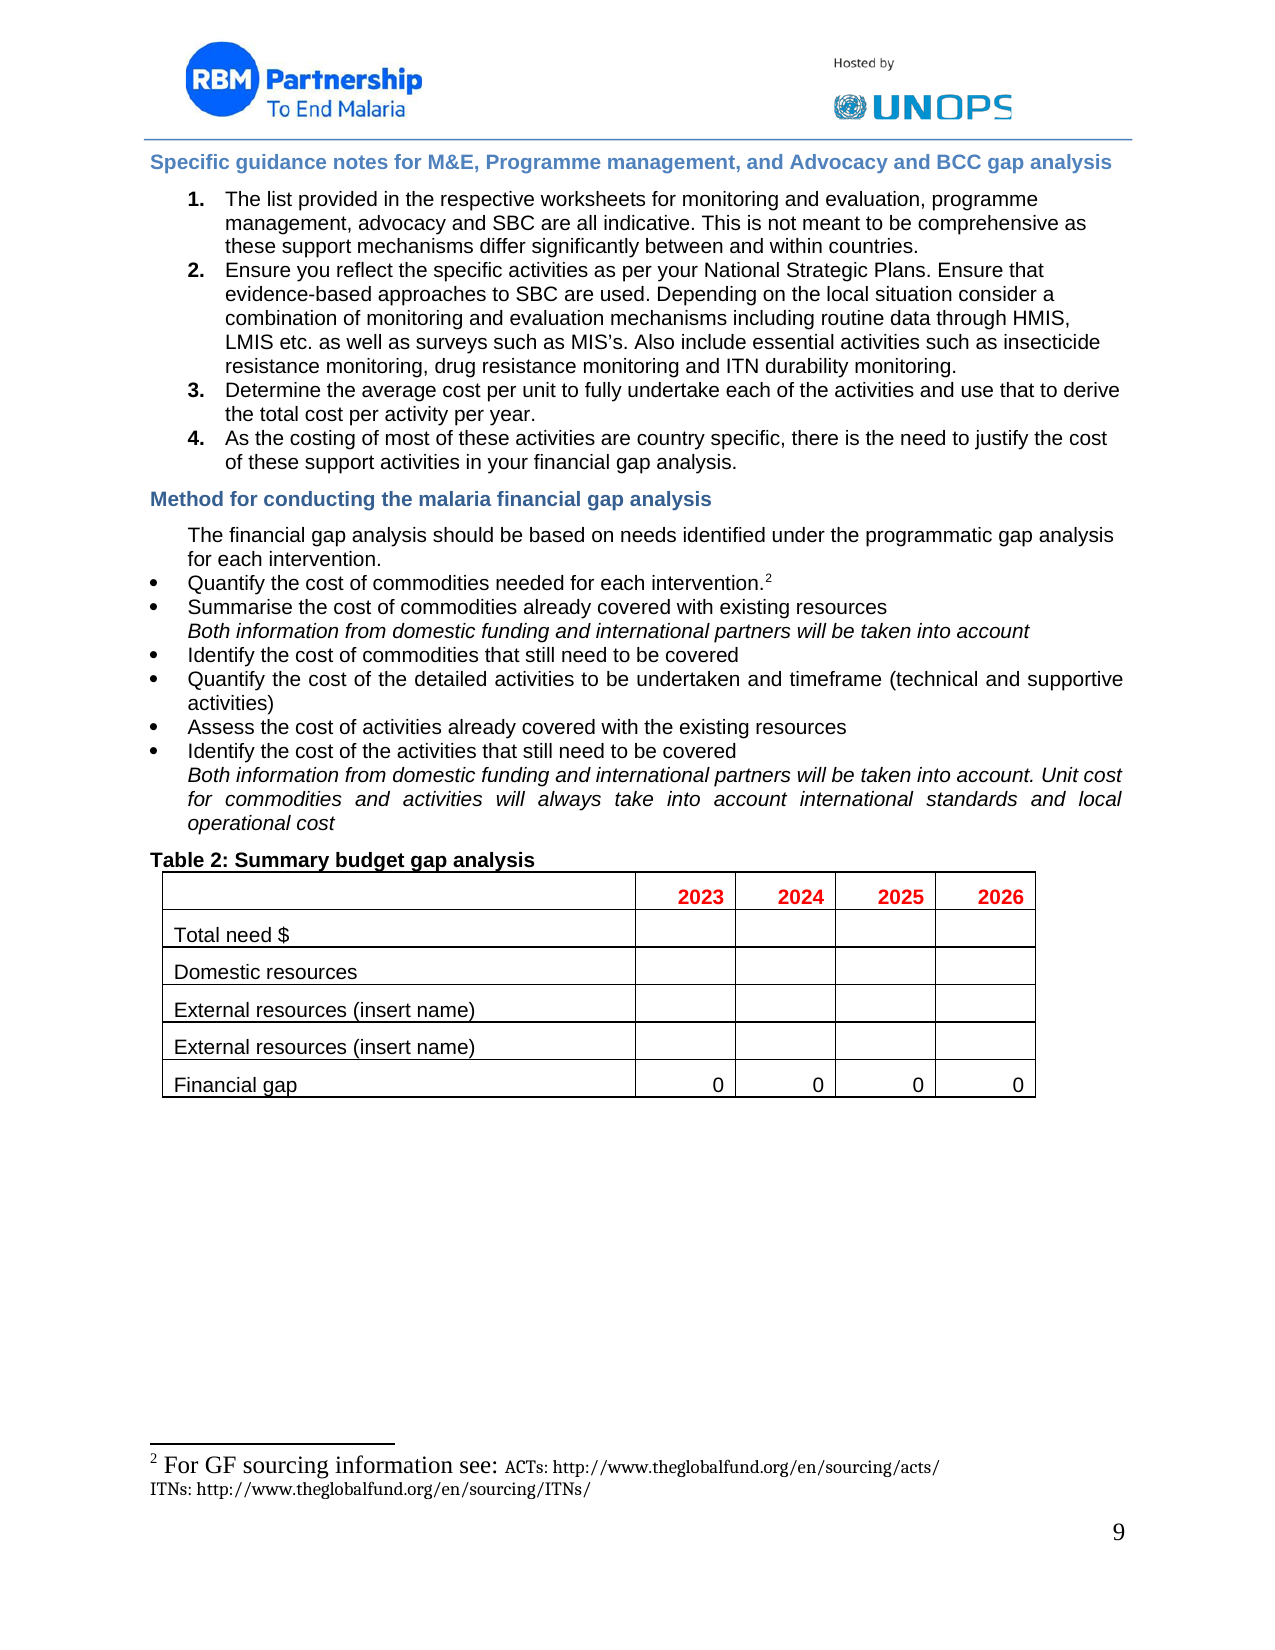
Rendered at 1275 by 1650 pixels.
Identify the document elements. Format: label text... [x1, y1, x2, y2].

table_cell [636, 985, 735, 1021]
table_cell Total need $ [163, 910, 635, 946]
table_cell 0 [636, 1060, 735, 1096]
table_cell [636, 948, 735, 984]
list Both information from domestic funding and international partners will be taken into account. Unit cost for commodities and activities will always take into account international standards and local operational cost [187, 763, 1125, 835]
table_cell Domestic resources [163, 948, 635, 984]
subtitle Method for conducting the malaria financial gap analysis [150, 486, 1125, 510]
table_header 2023 [636, 873, 735, 909]
table_cell [936, 1023, 1035, 1059]
table_cell [936, 948, 1035, 984]
table_cell [636, 1023, 735, 1059]
picture [1000, 98, 1012, 107]
table_cell [736, 1023, 835, 1059]
table_header 2024 [736, 873, 835, 909]
table_cell [836, 1023, 935, 1059]
picture [184, 31, 422, 119]
picture [942, 98, 957, 119]
list Quantify the cost of commodities needed for each intervention. [150, 571, 1125, 595]
table_header [163, 873, 635, 909]
table_cell External resources (insert name) [163, 985, 635, 1021]
picture [973, 99, 985, 108]
list Determine the average cost per unit to fully undertake each of the activities and use that to derive the total cost per activity per year. [187, 378, 1125, 426]
list Assess the cost of activities already covered with the existing resources [150, 715, 1125, 739]
list Both information from domestic funding and international partners will be taken into account [187, 619, 1125, 643]
list Quantify the cost of the detailed activities to be undertaken and timeframe (technical and supportive activities) [150, 667, 1125, 715]
table_cell [736, 985, 835, 1021]
table_cell [836, 985, 935, 1021]
list Ensure you reflect the specific activities as per your National Strategic Plans. Ensure that evidence-based approaches to SBC are used. Depending on the local situation consider a combination of monitoring and evaluation mechanisms including routine data through HMIS, LMIS etc. as well as surveys such as MIS’s. Also include essential activities such as insecticide resistance monitoring, drug resistance monitoring and ITN durability monitoring. [187, 258, 1125, 378]
list Summarise the cost of commodities already covered with existing resources [150, 595, 1125, 619]
list The financial gap analysis should be based on needs identified under the programmatic gap analysis for each intervention. [187, 523, 1125, 571]
table_cell [636, 910, 735, 946]
table_cell [736, 948, 835, 984]
table_cell [836, 910, 935, 946]
table_cell External resources (insert name) [163, 1023, 635, 1059]
table_cell [836, 948, 935, 984]
table_cell [736, 910, 835, 946]
table_cell [936, 910, 1035, 946]
table_cell 0 [736, 1060, 835, 1096]
list Identify the cost of the activities that still need to be covered [150, 739, 1125, 763]
list As the costing of most of these activities are country specific, there is the need to justify the cost of these support activities in your financial gap analysis. [187, 426, 1125, 474]
picture [833, 56, 1012, 119]
table_cell 0 [936, 1060, 1035, 1096]
list Identify the cost of commodities that still need to be covered [150, 643, 1125, 667]
table_cell [936, 985, 1035, 1021]
picture [912, 107, 920, 119]
table_cell Financial gap [163, 1060, 635, 1096]
list The list provided in the respective worksheets for monitoring and evaluation, programme management, advocacy and SBC are all indicative. This is not meant to be comprehensive as these support mechanisms differ significantly between and within countries. [187, 186, 1125, 258]
subtitle Specific guidance notes for M&E, Programme management, and Advocacy and BCC gap analysis [150, 150, 1125, 174]
table_header 2026 [936, 873, 1035, 909]
table_header 2025 [836, 873, 935, 909]
table_cell 0 [836, 1060, 935, 1096]
text Table 2: Summary budget gap analysis [150, 847, 1125, 871]
